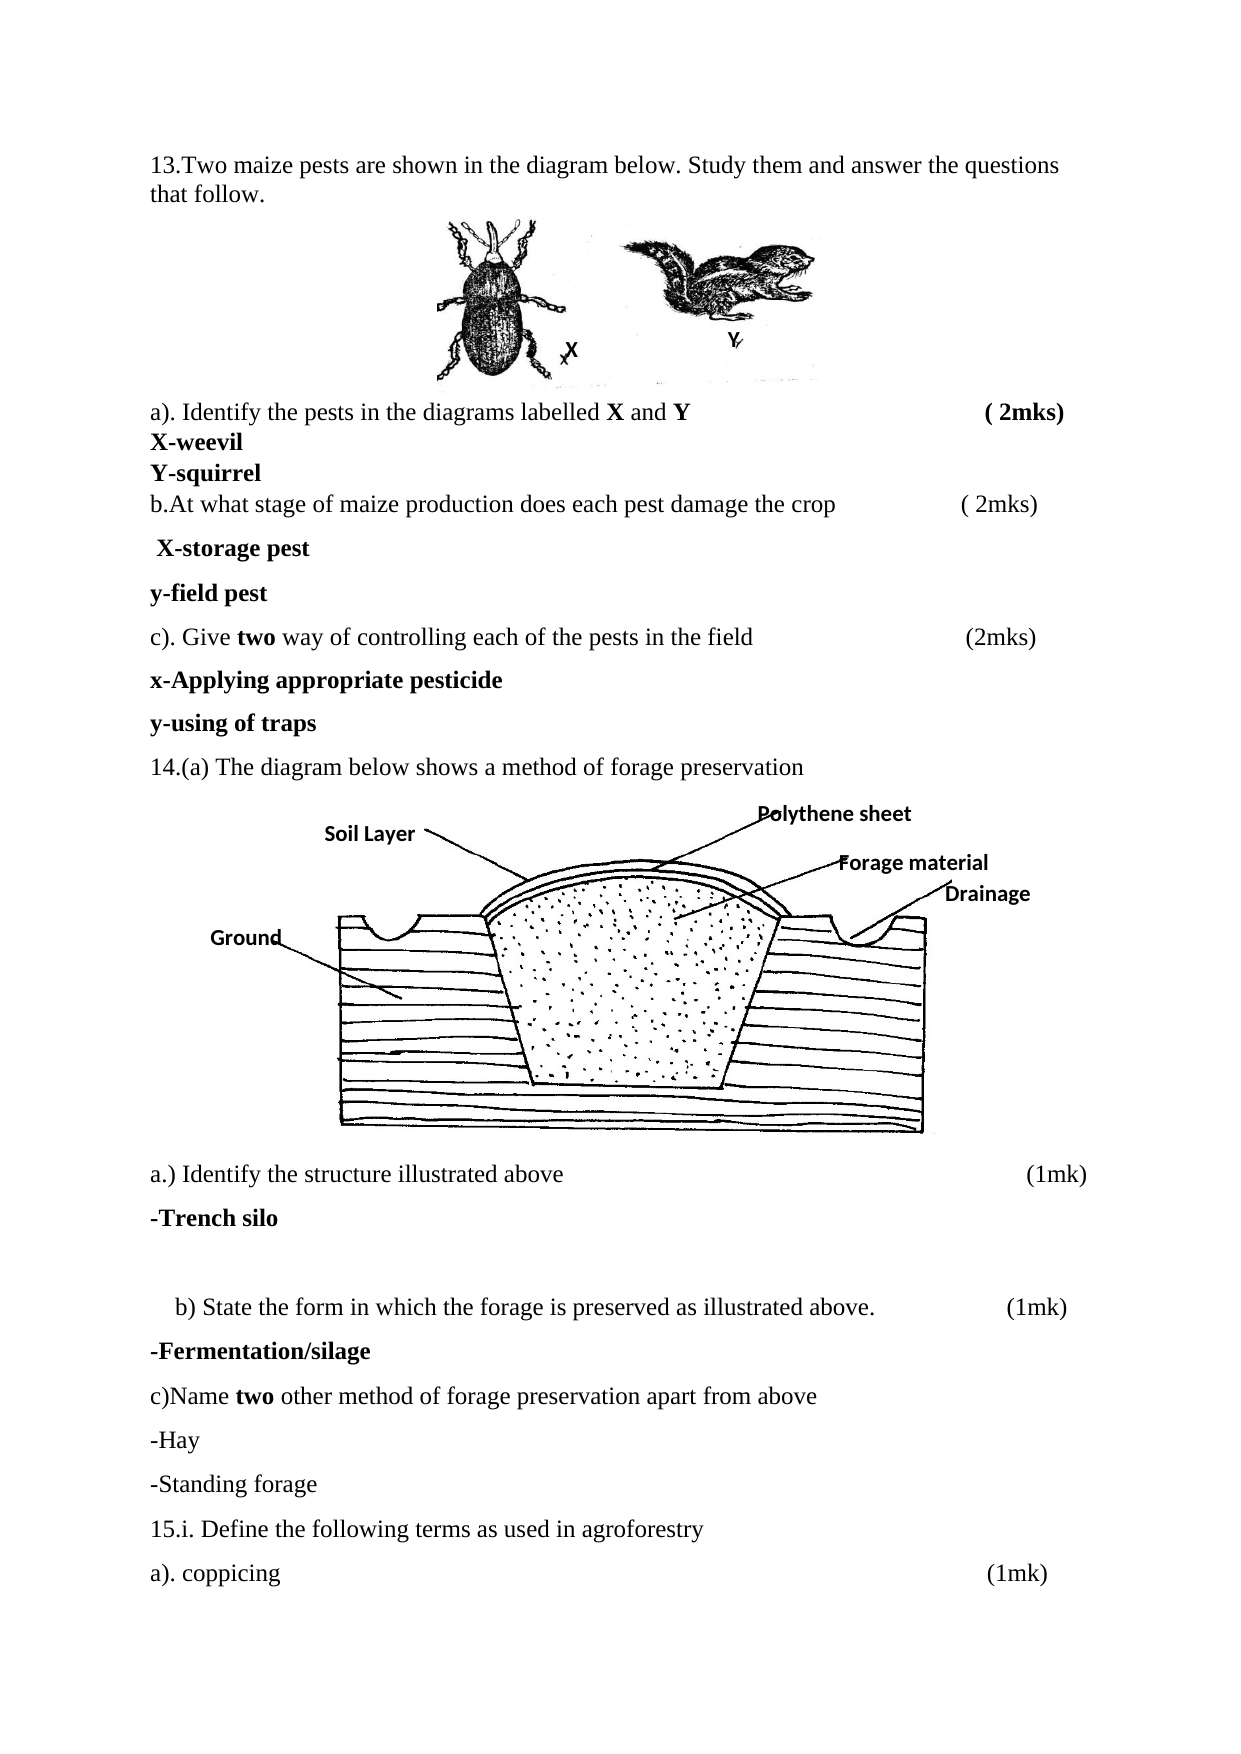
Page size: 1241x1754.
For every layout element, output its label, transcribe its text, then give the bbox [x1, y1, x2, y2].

text -Fermentation/silage [150, 1336, 1089, 1365]
text a.) Identify the structure illustrated above (1mk) [150, 1159, 1089, 1188]
text y-field pest [150, 578, 1089, 607]
text x-Applying appropriate pesticide [150, 665, 1090, 694]
text X-storage pest [150, 533, 1089, 562]
picture [195, 794, 1076, 1157]
text Y-squirrel [150, 458, 1089, 487]
text -Trench silo [150, 1203, 1089, 1232]
text a). coppicing (1mk) [150, 1558, 1089, 1587]
text b.At what stage of maize production does each pest damage the crop ( 2mks) [150, 489, 1089, 518]
text -Standing forage [150, 1469, 1089, 1498]
text 15.i. Define the following terms as used in agroforestry [150, 1514, 1089, 1543]
text 14.(a) The diagram below shows a method of forage preservation [150, 752, 1090, 780]
picture [437, 210, 826, 395]
text c). Give two way of controlling each of the pests in the field (2mks) [150, 622, 1090, 651]
text -Hay [150, 1425, 1089, 1454]
text y-using of traps [150, 708, 1090, 737]
text 13.Two maize pests are shown in the diagram below. Study them and answer the questions that follow. [150, 150, 1089, 208]
text c)Name two other method of forage preservation apart from above [150, 1381, 1089, 1409]
text b) State the form in which the forage is preserved as illustrated above. (1mk) [150, 1292, 1089, 1321]
text X-weevil [150, 427, 1089, 456]
text a). Identify the pests in the diagrams labelled X and Y ( 2mks) [150, 397, 1089, 425]
